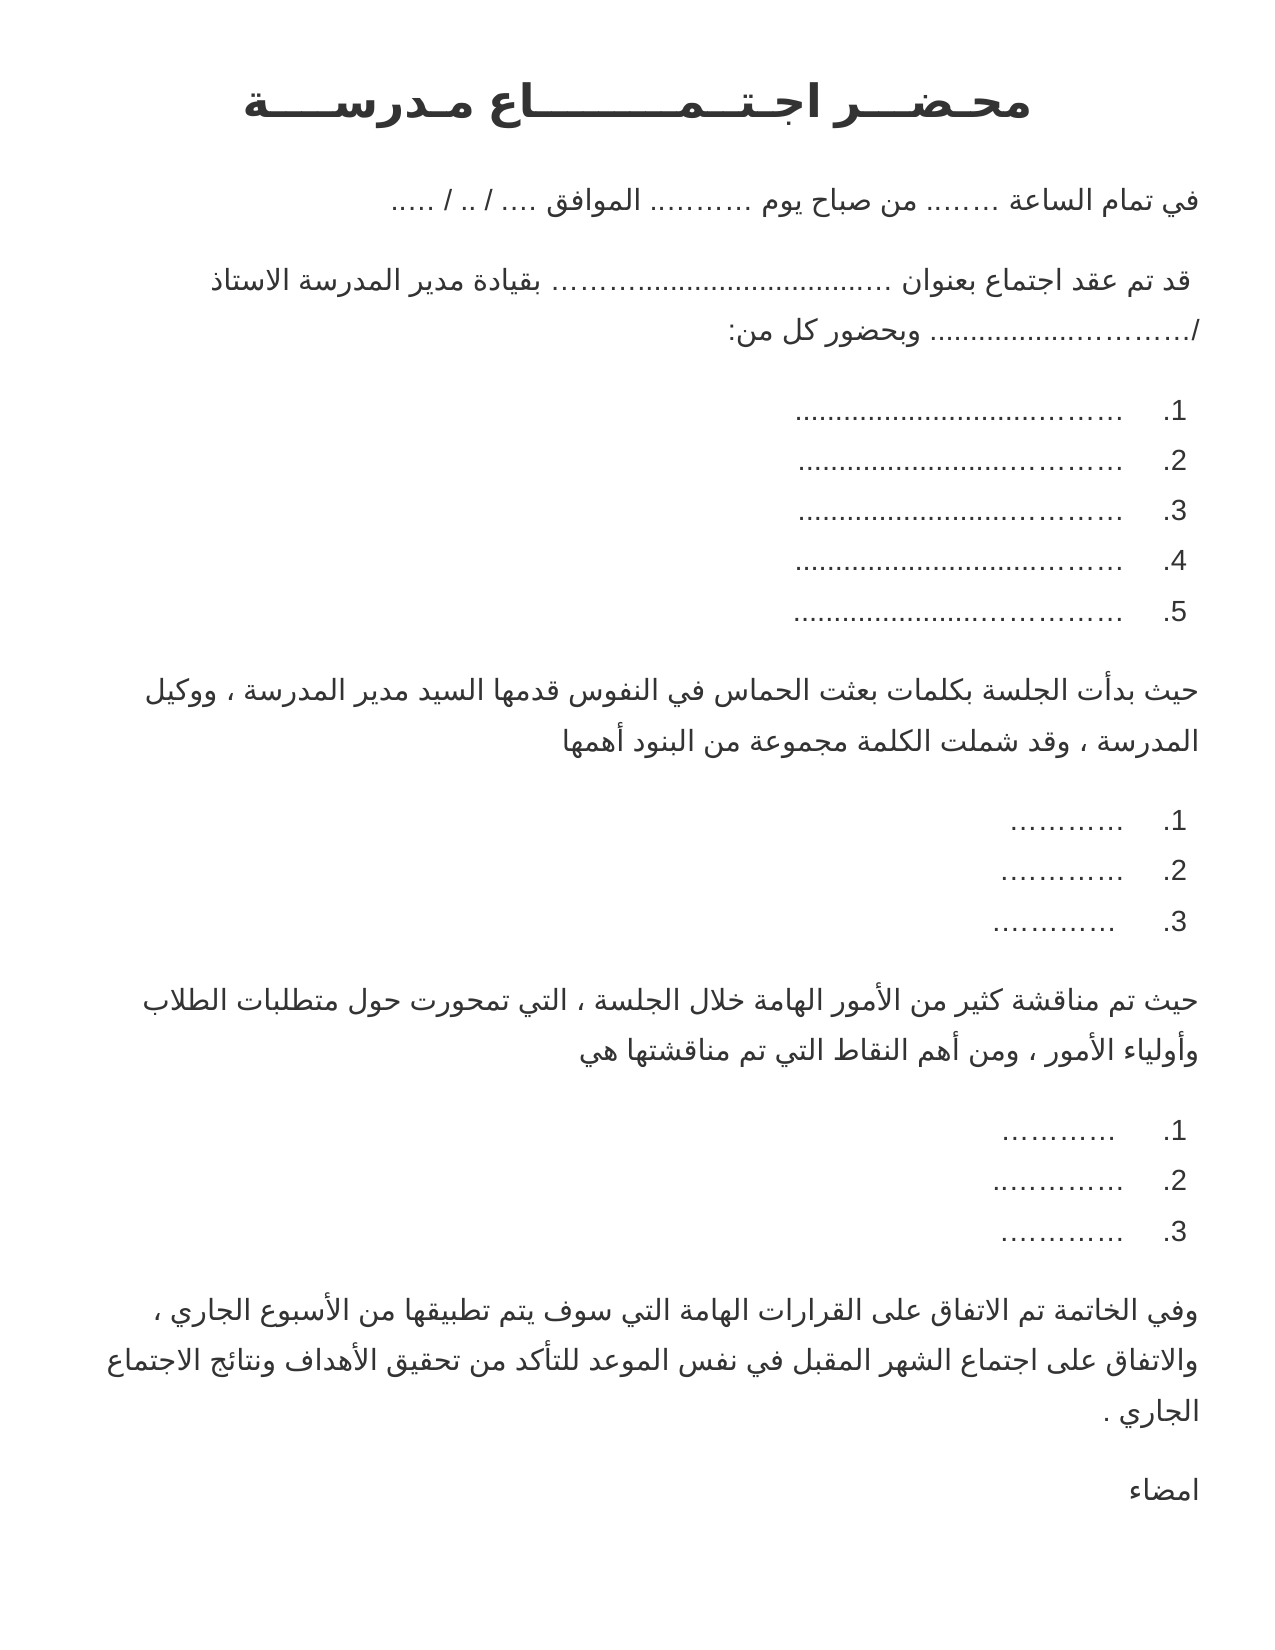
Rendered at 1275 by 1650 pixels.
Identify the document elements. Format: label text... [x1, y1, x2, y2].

list ………….......................... [75, 493, 1162, 527]
list …………. [75, 1213, 1162, 1247]
text حيث تم مناقشة كثير من الأمور الهامة خلال الجلسة ، التي تمحورت حول متطلبات الطلاب وأولياء الأمور ، ومن أهم النقاط التي تم مناقشتها هي [75, 983, 1200, 1067]
list ………….......................... [75, 443, 1162, 476]
list ………… [75, 803, 1162, 837]
list ……………....................... [75, 594, 1162, 627]
text قد تم عقد اجتماع بعنوان …............................……… بقيادة مدير المدرسة الاستاذ /………….................. وبحضور كل من: [75, 263, 1200, 347]
list ………….. [75, 1163, 1162, 1197]
text امضاء [75, 1473, 1200, 1507]
list …………. [75, 904, 1162, 937]
text محـضـــر اجـتــمـــــــــاع مـدرســــة [75, 75, 1200, 128]
text وفي الخاتمة تم الاتفاق على القرارات الهامة التي سوف يتم تطبيقها من الأسبوع الجاري ، والاتفاق على اجتماع الشهر المقبل في نفس الموعد للتأكد من تحقيق الأهداف ونتائج الاجتماع الجاري . [75, 1293, 1200, 1427]
text في تمام الساعة …….. من صباح يوم ……….. الموافق …. / .. / ….. [75, 183, 1200, 217]
list ………… [75, 1113, 1162, 1146]
list …………. [75, 853, 1162, 887]
text حيث بدأت الجلسة بكلمات بعثت الحماس في النفوس قدمها السيد مدير المدرسة ، ووكيل المدرسة ، وقد شملت الكلمة مجموعة من البنود أهمها [75, 673, 1200, 757]
list ……….............................. [75, 543, 1162, 577]
list ……….............................. [75, 392, 1162, 426]
